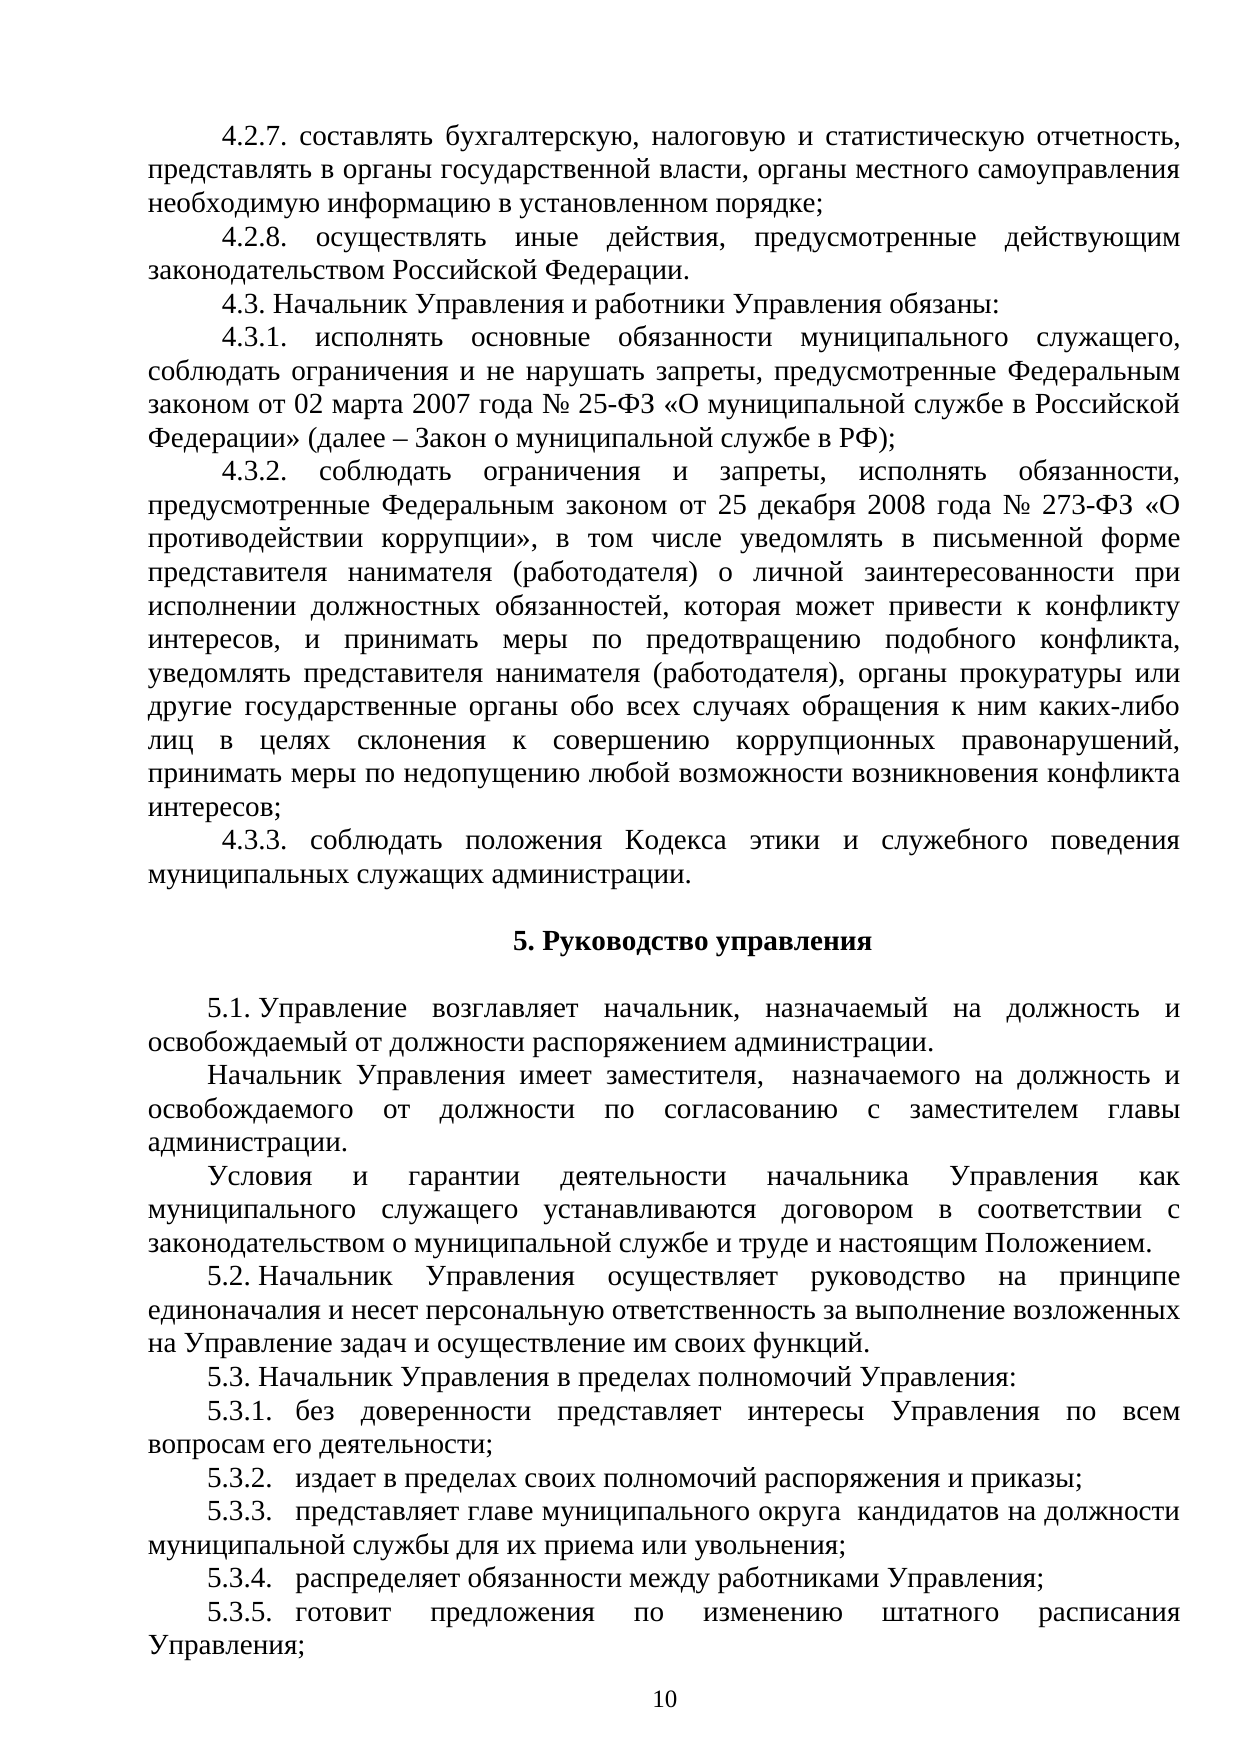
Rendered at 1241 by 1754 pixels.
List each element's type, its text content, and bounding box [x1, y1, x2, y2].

list издает в пределах своих полномочий распоряжения и приказы; [148, 1460, 1181, 1493]
text 4.3.2. соблюдать ограничения и запреты, исполнять обязанности, предусмотренные Федеральным законом от 25 декабря 2008 года № 273-ФЗ «О противодействии коррупции», в том числе уведомлять в письменной форме представителя нанимателя (работодателя) о личной заинтересованности при исполнении должностных обязанностей, которая может привести к конфликту интересов, и принимать меры по предотвращению подобного конфликта, уведомлять представителя нанимателя (работодателя), органы прокуратуры или другие государственные органы обо всех случаях обращения к ним каких-либо лиц в целях склонения к совершению коррупционных правонарушений, принимать меры по недопущению любой возможности возникновения конфликта интересов; [148, 453, 1181, 822]
text 4.3.1. исполнять основные обязанности муниципального служащего, соблюдать ограничения и не нарушать запреты, предусмотренные Федеральным законом от 02 марта 2007 года № 25-ФЗ «О муниципальной службе в Российской Федерации» (далее – Закон о муниципальной службе в РФ); [148, 319, 1181, 453]
text 5.2. Начальник Управления осуществляет руководство на принципе единоначалия и несет персональную ответственность за выполнение возложенных на Управление задач и осуществление им своих функций. [148, 1258, 1181, 1359]
list 5.1. Управление возглавляет начальник, назначаемый на должность и освобождаемый от должности распоряжением администрации. [148, 990, 1181, 1057]
list без доверенности представляет интересы Управления по всем вопросам его деятельности; [148, 1393, 1181, 1460]
text 4.3.3. соблюдать положения Кодекса этики и служебного поведения муниципальных служащих администрации. [148, 822, 1181, 889]
text 4.2.8. осуществлять иные действия, предусмотренные действующим законодательством Российской Федерации. [148, 219, 1181, 286]
list представляет главе муниципального округа кандидатов на должности муниципальной службы для их приема или увольнения; [148, 1493, 1181, 1560]
text 5.3. Начальник Управления в пределах полномочий Управления: [148, 1359, 1181, 1393]
list распределяет обязанности между работниками Управления; [148, 1560, 1181, 1594]
text 4.2.7. составлять бухгалтерскую, налоговую и статистическую отчетность, представлять в органы государственной власти, органы местного самоуправления необходимую информацию в установленном порядке; [148, 118, 1181, 219]
text Начальник Управления имеет заместителя, назначаемого на должность и освобождаемого от должности по согласованию с заместителем главы администрации. [148, 1057, 1181, 1158]
text 4.3. Начальник Управления и работники Управления обязаны: [148, 286, 1181, 319]
text 5. Руководство управления [148, 923, 1181, 957]
list готовит предложения по изменению штатного расписания Управления; [148, 1594, 1181, 1661]
text Условия и гарантии деятельности начальника Управления как муниципального служащего устанавливаются договором в соответствии с законодательством о муниципальной службе и труде и настоящим Положением. [148, 1158, 1181, 1258]
